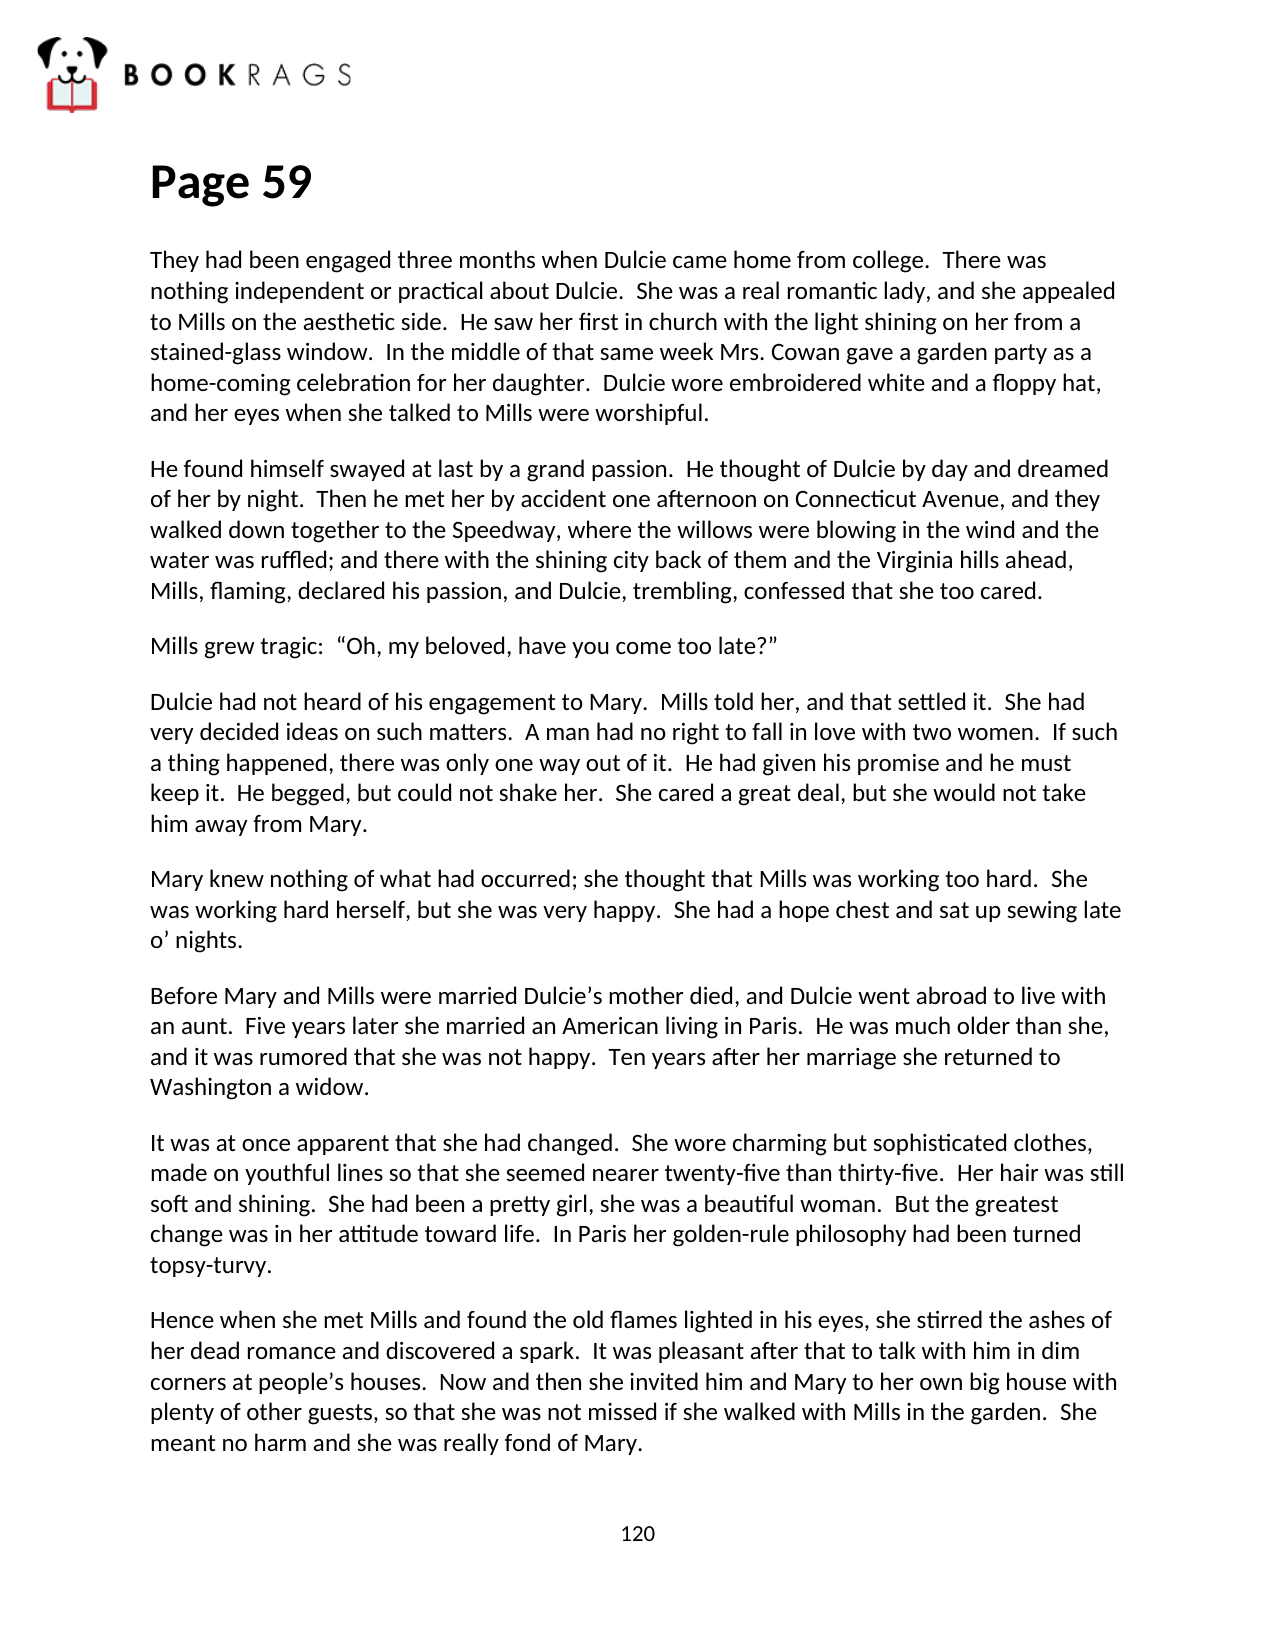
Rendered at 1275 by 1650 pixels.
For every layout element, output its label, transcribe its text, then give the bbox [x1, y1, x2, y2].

text Before Mary and Mills were married Dulcie’s mother died, and Dulcie went abroad to live with an aunt. Five years later she married an American living in Paris. He was much older than she, and it was rumored that she was not happy. Ten years after her marriage she returned to Washington a widow. [150, 980, 1125, 1102]
text It was at once apparent that she had changed. She wore charming but sophisticated clothes, made on youthful lines so that she seemed nearer twenty-five than thirty-five. Her hair was still soft and shining. She had been a pretty girl, she was a beautiful woman. But the greatest change was in her attitude toward life. In Paris her golden-rule philosophy had been turned topsy-turvy. [150, 1127, 1125, 1280]
text Page 59 [150, 150, 1125, 211]
text Dulcie had not heard of his engagement to Mary. Mills told her, and that settled it. She had very decided ideas on such matters. A man had no right to fall in love with two women. If such a thing happened, there was only one way out of it. He had given his promise and he must keep it. He begged, but could not shake her. She cared a great deal, but she would not take him away from Mary. [150, 686, 1125, 838]
text Mary knew nothing of what had occurred; she thought that Mills was working too hard. She was working hard herself, but she was very happy. She had a hope chest and sat up sewing late o’ nights. [150, 863, 1125, 955]
text Mills grew tragic: “Oh, my beloved, have you come too late?” [150, 630, 1125, 661]
text He found himself swayed at last by a grand passion. He thought of Dulcie by day and dreamed of her by night. Then he met her by accident one afternoon on Connecticut Avenue, and they walked down together to the Speedway, where the willows were blowing in the wind and the water was ruffled; and there with the shining city back of them and the Virginia hills ahead, Mills, flaming, declared his passion, and Dulcie, trembling, confessed that she too cared. [150, 453, 1125, 605]
text Hence when she met Mills and found the old flames lighted in his eyes, she stirred the ashes of her dead romance and discovered a spark. It was pleasant after that to talk with him in dim corners at people’s houses. Now and then she invited him and Mary to her own big house with plenty of other guests, so that she was not missed if she walked with Mills in the garden. She meant no harm and she was really fond of Mary. [150, 1305, 1125, 1457]
text They had been engaged three months when Dulcie came home from college. There was nothing independent or practical about Dulcie. She was a real romantic lady, and she appealed to Mills on the aesthetic side. He saw her first in church with the light shining on her from a stained-glass window. In the middle of that same week Mrs. Cowan gave a garden party as a home-coming celebration for her daughter. Dulcie wore embroidered white and a floppy hat, and her eyes when she talked to Mills were worshipful. [150, 244, 1125, 428]
picture [37, 37, 351, 113]
